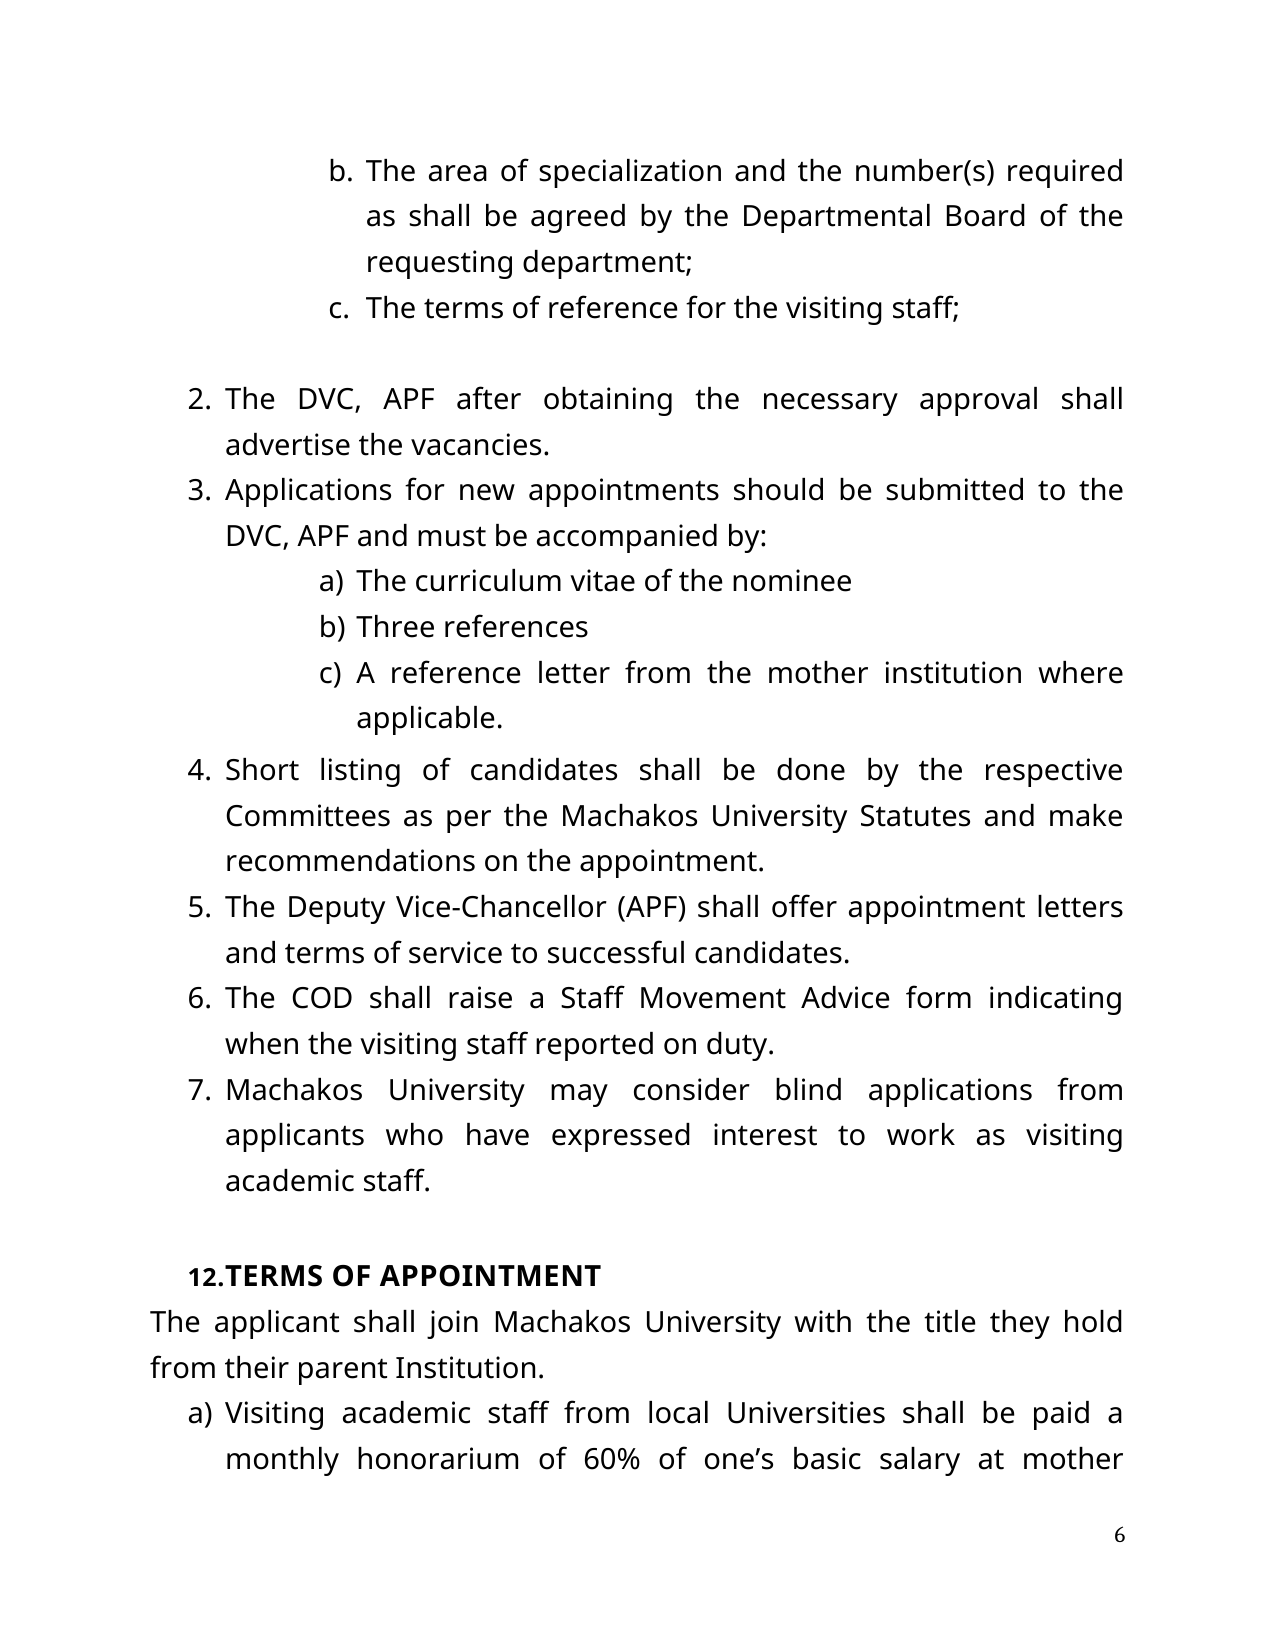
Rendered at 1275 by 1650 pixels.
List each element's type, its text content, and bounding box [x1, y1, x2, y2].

list A reference letter from the mother institution where applicable. [319, 652, 1125, 737]
list The area of specialization and the number(s) required as shall be agreed by the Departmental Board of the requesting department; [328, 150, 1125, 281]
subtitle TERMS OF APPOINTMENT [187, 1256, 1125, 1295]
list The DVC, APF after obtaining the necessary approval shall advertise the vacancies. [187, 378, 1125, 463]
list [187, 1392, 1125, 1478]
list The COD shall raise a Staff Movement Advice form indicating when the visiting staff reported on duty. [187, 977, 1125, 1063]
list Short listing of candidates shall be done by the respective Committees as per the Machakos University Statutes and make recommendations on the appointment. [187, 749, 1125, 880]
list Three references [319, 606, 1125, 646]
list The Deputy Vice-Chancellor (APF) shall offer appointment letters and terms of service to successful candidates. [187, 886, 1125, 972]
list The curriculum vitae of the nominee [319, 561, 1125, 600]
text The applicant shall join Machakos University with the title they hold from their parent Institution. [150, 1301, 1125, 1387]
list The terms of reference for the visiting staff; [328, 287, 1125, 327]
list Machakos University may consider blind applications from applicants who have expressed interest to work as visiting academic staff. [187, 1069, 1125, 1200]
list Applications for new appointments should be submitted to the DVC, APF and must be accompanied by: [187, 469, 1125, 555]
